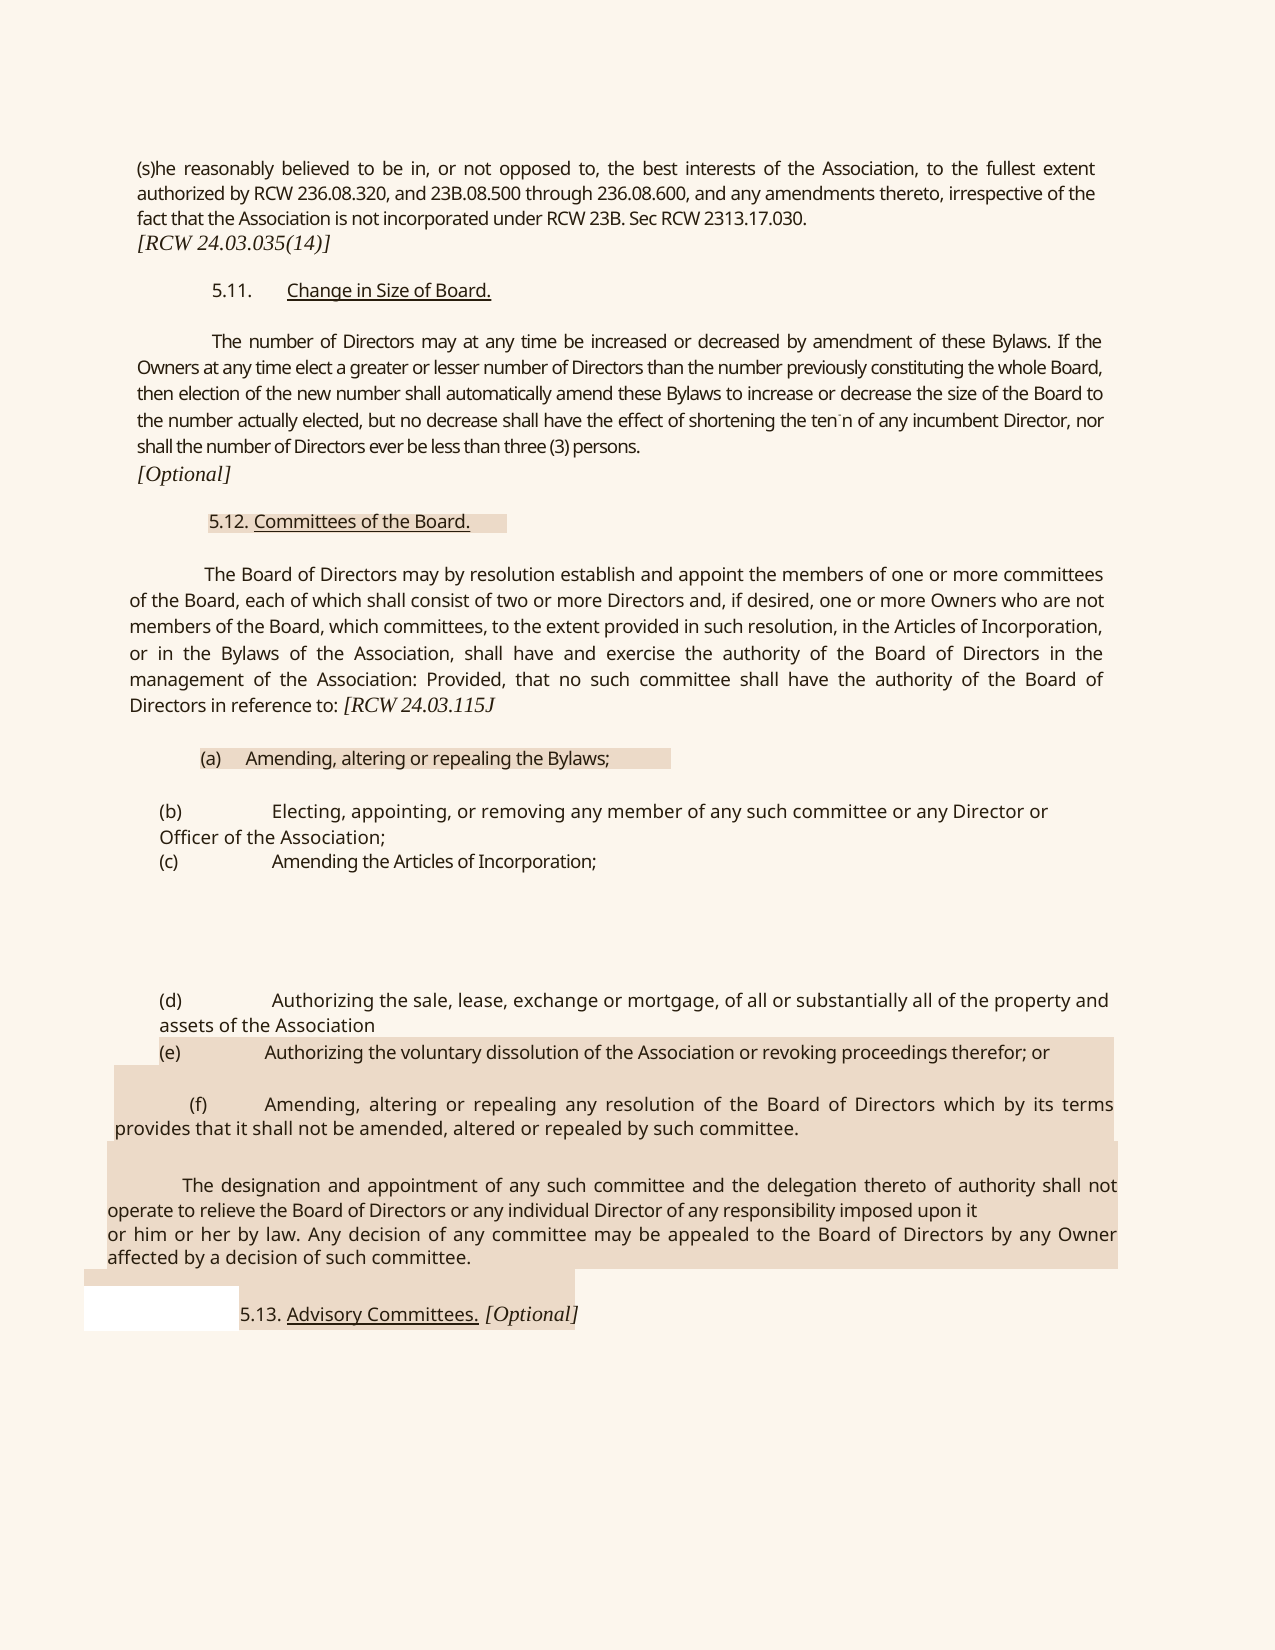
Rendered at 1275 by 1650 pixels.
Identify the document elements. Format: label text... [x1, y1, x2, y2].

list Amending the Articles of Incorporation; [159, 849, 1112, 874]
text The Board of Directors may by resolution establish and appoint the members of one or more committees of the Board, each of which shall consist of two or more Directors and, if desired, one or more Owners who are not members of the Board, which committees, to the extent provided in such resolution, in the Articles of Incorporation, or in the Bylaws of the Association, shall have and exercise the authority of the Board of Directors in the management of the Association: Provided, that no such committee shall have the authority of the Board of Directors in reference to: [RCW 24.03.115J [129, 561, 1104, 718]
list Amending, altering or repealing any resolution of the Board of Directors which by its terms provides that it shall not be amended, altered or repealed by such committee. [114, 1091, 1114, 1141]
text [RCW 24.03.035(14)] [137, 230, 1134, 256]
list Authorizing the sale, lease, exchange or mortgage, of all or substantially all of the property and assets of the Association [159, 988, 1112, 1037]
list Electing, appointing, or removing any member of any such committee or any Director or Officer of the Association; [159, 798, 1112, 849]
text 5.13. Advisory Committees. [Optional] [239, 1288, 575, 1330]
text 5.12. Committees of the Board. [208, 514, 507, 533]
text (s)he reasonably believed to be in, or not opposed to, the best interests of the Association, to the fullest extent authorized by RCW 236.08.320, and 23B.08.500 through 236.08.600, and any amendments thereto, irrespective of the fact that the Association is not incorporated under RCW 23B. Sec RCW 2313.17.030. [137, 156, 1097, 230]
list Amending, altering or repealing the Bylaws; [200, 748, 671, 769]
text or him or her by law. Any decision of any committee may be appealed to the Board of Directors by any Owner affected by a decision of such committee. [107, 1223, 1118, 1269]
text 5.11. Change in Size of Board. [212, 278, 1134, 302]
list Authorizing the voluntary dissolution of the Association or revoking proceedings therefor; or [159, 1037, 1114, 1065]
text [Optional] [137, 462, 1134, 486]
text The designation and appointment of any such committee and the delegation thereto of authority shall not operate to relieve the Board of Directors or any individual Director of any responsibility imposed upon it [107, 1171, 1118, 1223]
text The number of Directors may at any time be increased or decreased by amendment of these Bylaws. If the Owners at any time elect a greater or lesser number of Directors than the number previously constituting the whole Board, then election of the new number shall automatically amend these Bylaws to increase or decrease the size of the Board to the number actually elected, but no decrease shall have the effect of shortening the ten-n of any incumbent Director, nor shall the number of Directors ever be less than three (3) persons. [137, 327, 1104, 459]
